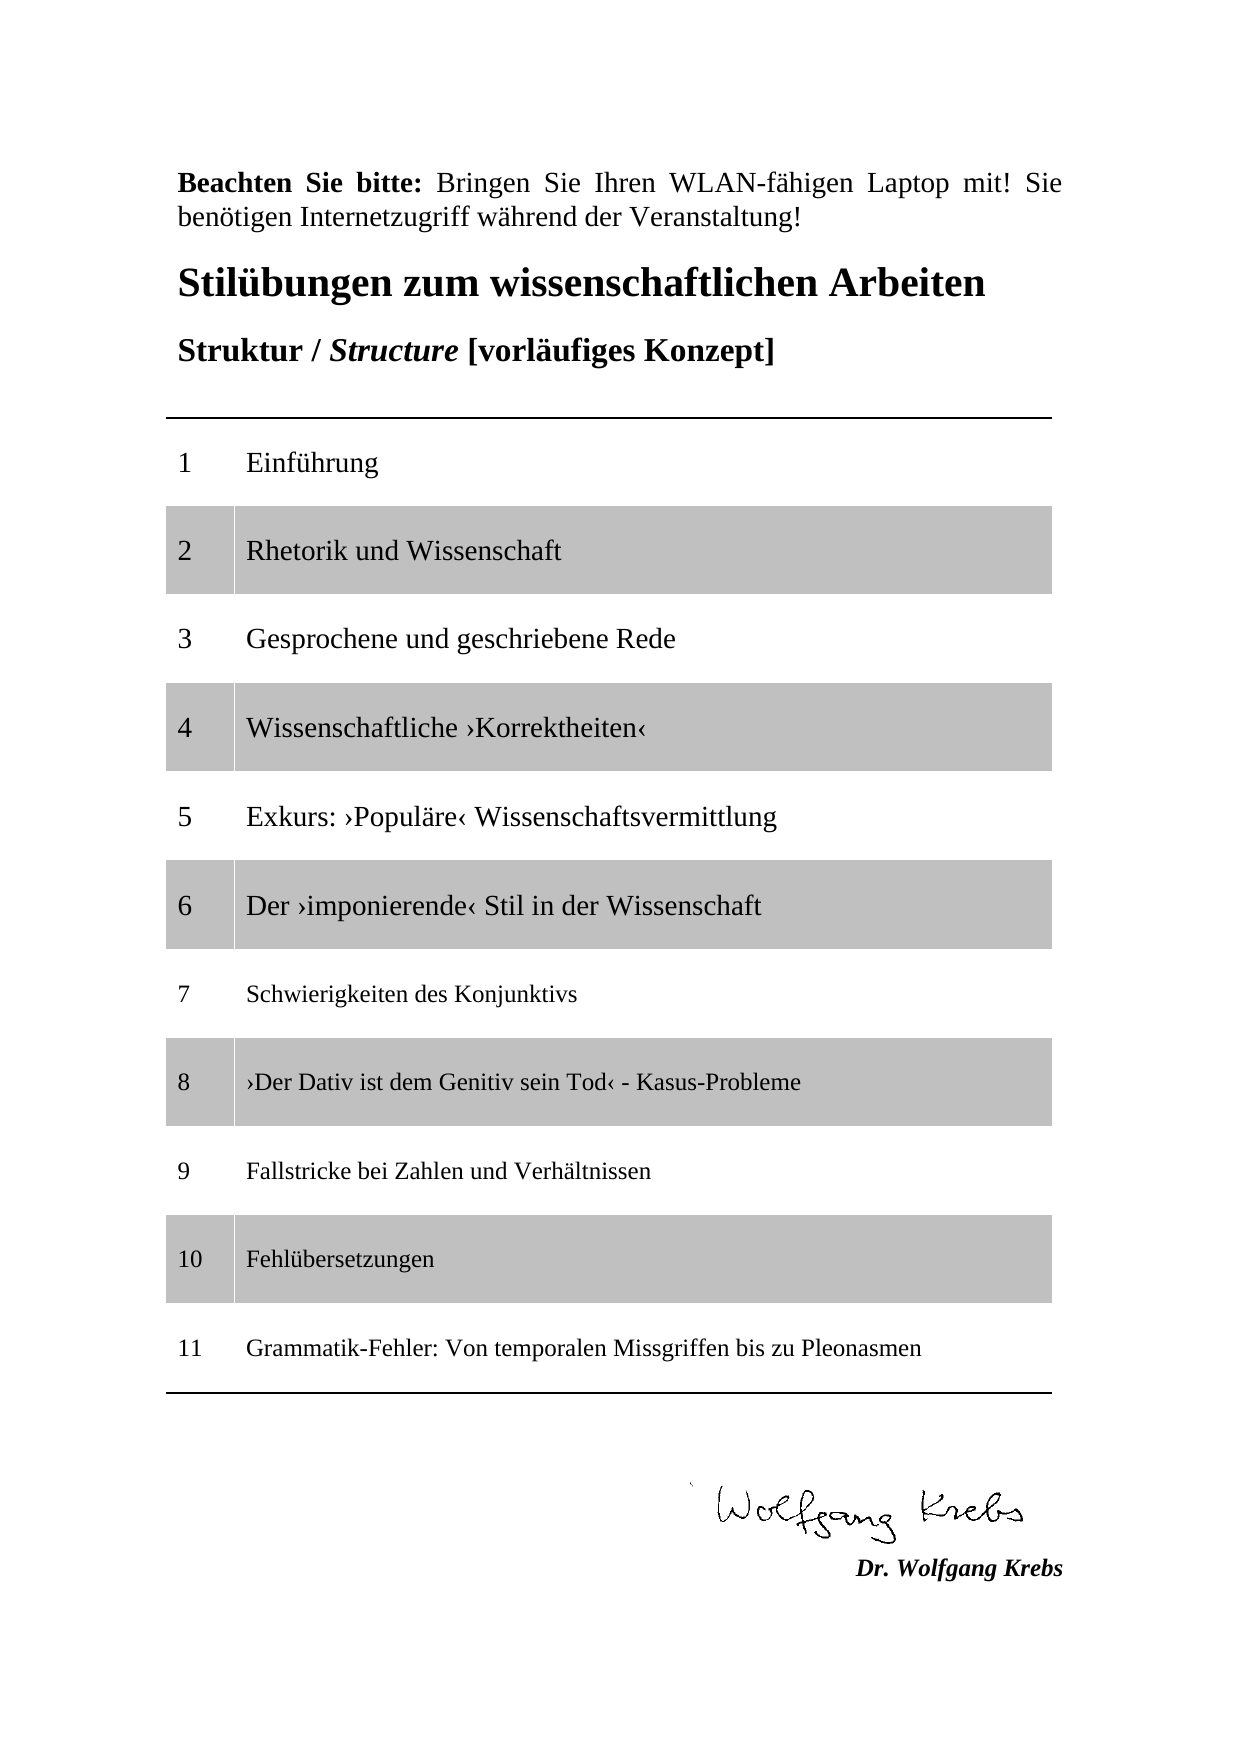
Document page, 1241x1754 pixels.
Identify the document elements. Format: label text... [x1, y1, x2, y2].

table_cell Fallstricke bei Zahlen und Verhältnissen [235, 1126, 1052, 1215]
table_cell 9 [166, 1126, 234, 1215]
table_header Einführung [235, 419, 1052, 506]
subtitle Struktur / Structure [vorläufiges Konzept] [177, 330, 1063, 369]
table_cell Wissenschaftliche ›Korrektheiten‹ [235, 683, 1052, 771]
table_cell ›Der Dativ ist dem Genitiv sein Tod‹ - Kasus-Probleme [235, 1038, 1052, 1126]
table_cell 3 [166, 594, 234, 683]
table_cell Der ›imponierende‹ Stil in der Wissenschaft [235, 860, 1052, 949]
table_cell Schwierigkeiten des Konjunktivs [235, 949, 1052, 1037]
table_cell Exkurs: ›Populäre‹ Wissenschaftsvermittlung [235, 771, 1052, 860]
table_cell 2 [166, 506, 234, 594]
table_cell 8 [166, 1038, 234, 1126]
text Beachten Sie bitte: Bringen Sie Ihren WLAN-fähigen Laptop mit! Sie benötigen Internetzugriff während der Veranstaltung! [177, 165, 1063, 232]
table_cell 5 [166, 771, 234, 860]
table_cell Grammatik-Fehler: Von temporalen Missgriffen bis zu Pleonasmen [235, 1303, 1052, 1392]
table_cell Gesprochene und geschriebene Rede [235, 594, 1052, 683]
table_cell 11 [166, 1303, 234, 1392]
table_cell 6 [166, 860, 234, 949]
table_cell 4 [166, 683, 234, 771]
picture [686, 1465, 1064, 1551]
text Dr. Wolfgang Krebs [177, 1553, 1063, 1582]
table_cell 10 [166, 1215, 234, 1303]
table_header 1 [166, 419, 234, 506]
table_cell Fehlübersetzungen [235, 1215, 1052, 1303]
table_cell Rhetorik und Wissenschaft [235, 506, 1052, 594]
table_cell 7 [166, 949, 234, 1037]
subtitle Stilübungen zum wissenschaftlichen Arbeiten [177, 257, 1063, 305]
